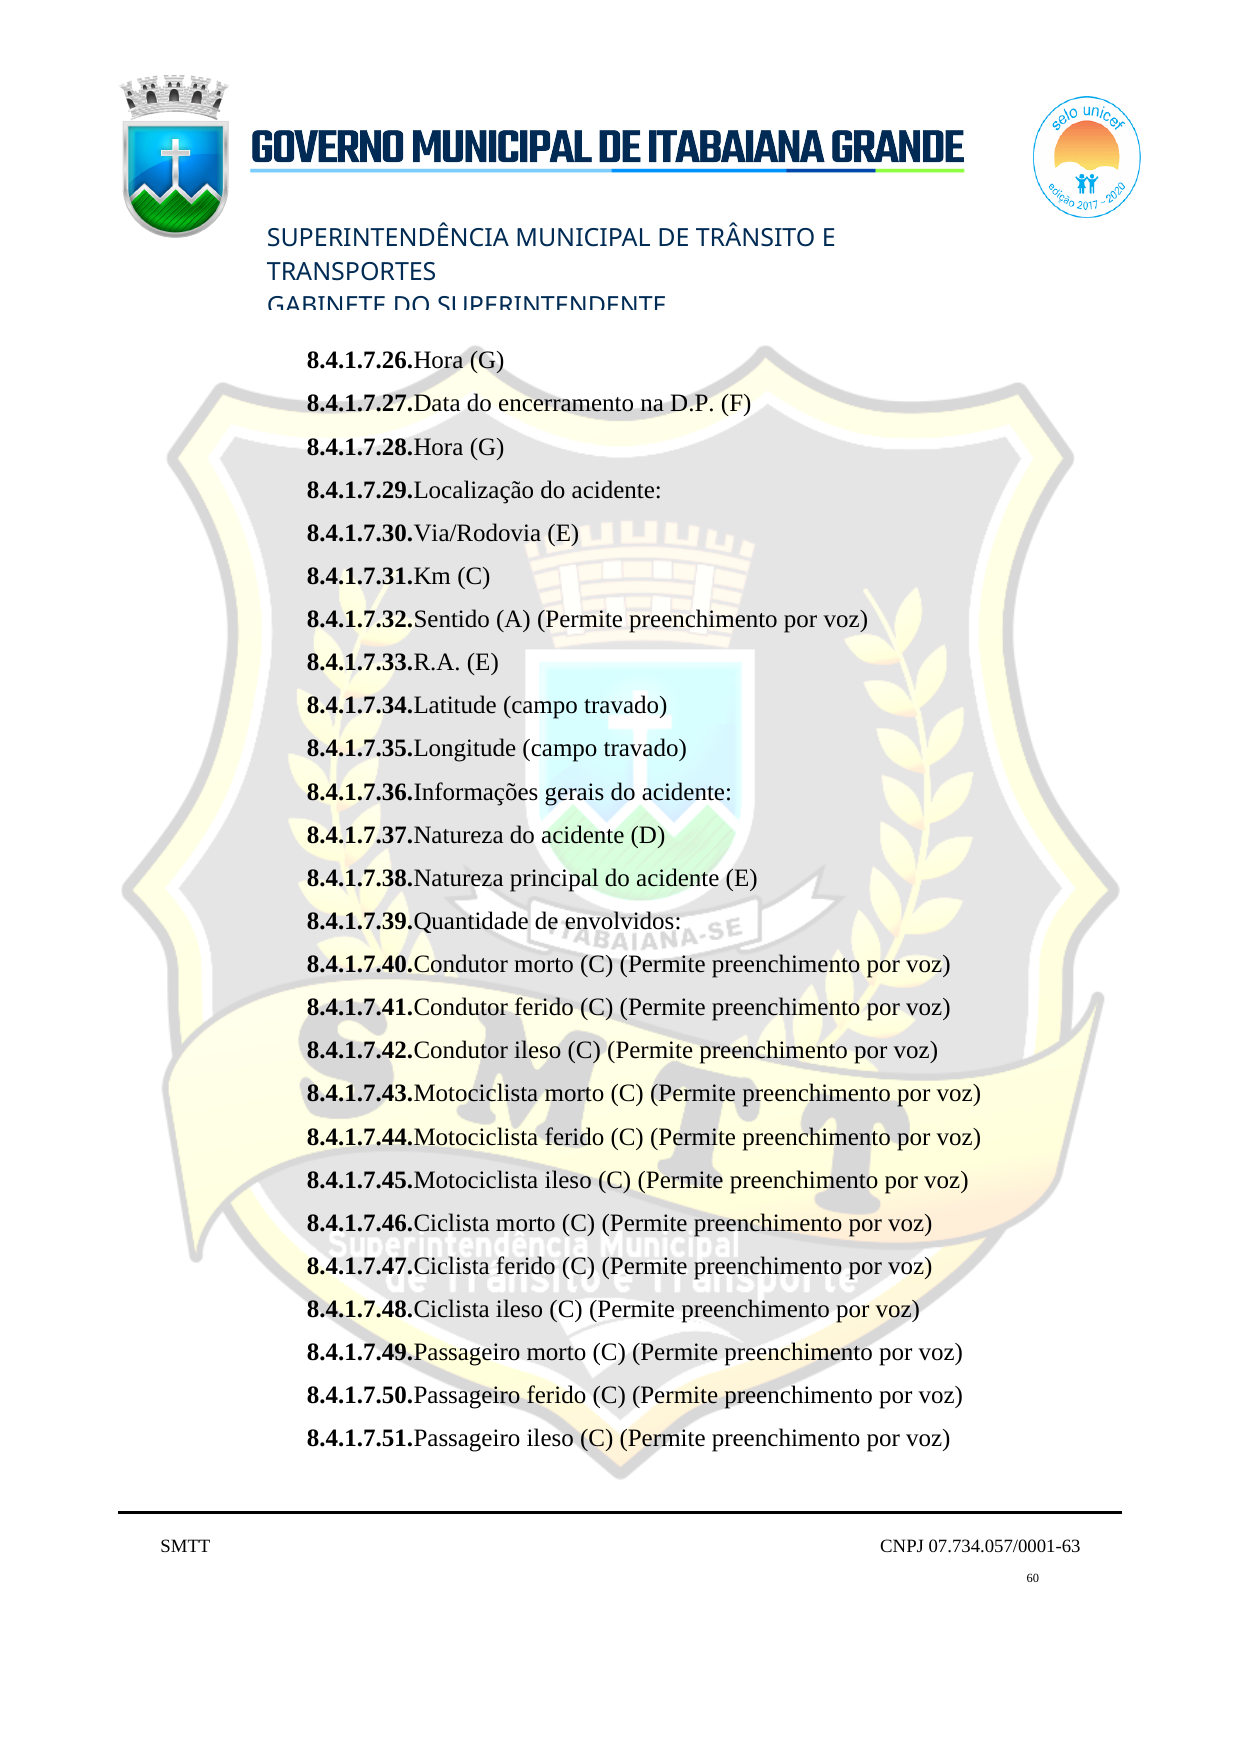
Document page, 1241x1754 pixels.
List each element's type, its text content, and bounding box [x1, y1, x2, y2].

picture [118, 75, 965, 238]
picture [332, 230, 339, 237]
list Via/Rodovia (E) [307, 604, 1122, 633]
picture [799, 230, 811, 238]
list R.A. (E) [307, 733, 1122, 762]
picture [970, 96, 1203, 218]
list Longitude (campo travado) [307, 820, 1122, 848]
list Latitude (campo travado) [307, 777, 1122, 805]
list Ciclista ferido (C) (Permite preenchimento por voz) [307, 1337, 1122, 1366]
list Km (C) [307, 647, 1122, 676]
picture [612, 230, 619, 237]
picture [662, 230, 671, 238]
list Data da chegada a D.P. (F) [307, 388, 1122, 417]
list Natureza do acidente (D) [307, 906, 1122, 935]
list Ciclista morto (C) (Permite preenchimento por voz) [307, 1294, 1122, 1323]
list Ciclista ileso (C) (Permite preenchimento por voz) [307, 1380, 1122, 1409]
list Motociclista morto (C) (Permite preenchimento por voz) [307, 1165, 1122, 1193]
list Condutor ferido (C) (Permite preenchimento por voz) [307, 1078, 1122, 1107]
list Natureza principal do acidente (E) [307, 949, 1122, 978]
list Hora (G) [307, 518, 1122, 547]
list Informações gerais do acidente: [307, 863, 1122, 892]
list Hora (G) [307, 432, 1122, 460]
picture [303, 230, 310, 237]
list Hora (G) [307, 345, 1122, 374]
list Data do encerramento na D.P. (F) [307, 475, 1122, 503]
list Passageiro morto (C) (Permite preenchimento por voz) [307, 1423, 1122, 1452]
picture [714, 230, 721, 237]
list Condutor morto (C) (Permite preenchimento por voz) [307, 1035, 1122, 1064]
picture [422, 230, 431, 238]
list Sentido (A) (Permite preenchimento por voz) [307, 690, 1122, 719]
list Condutor ileso (C) (Permite preenchimento por voz) [307, 1122, 1122, 1150]
list Quantidade de envolvidos: [307, 992, 1122, 1021]
list Localização do acidente: [307, 561, 1122, 590]
list Motociclista ferido (C) (Permite preenchimento por voz) [307, 1208, 1122, 1237]
list Motociclista ileso (C) (Permite preenchimento por voz) [307, 1251, 1122, 1280]
